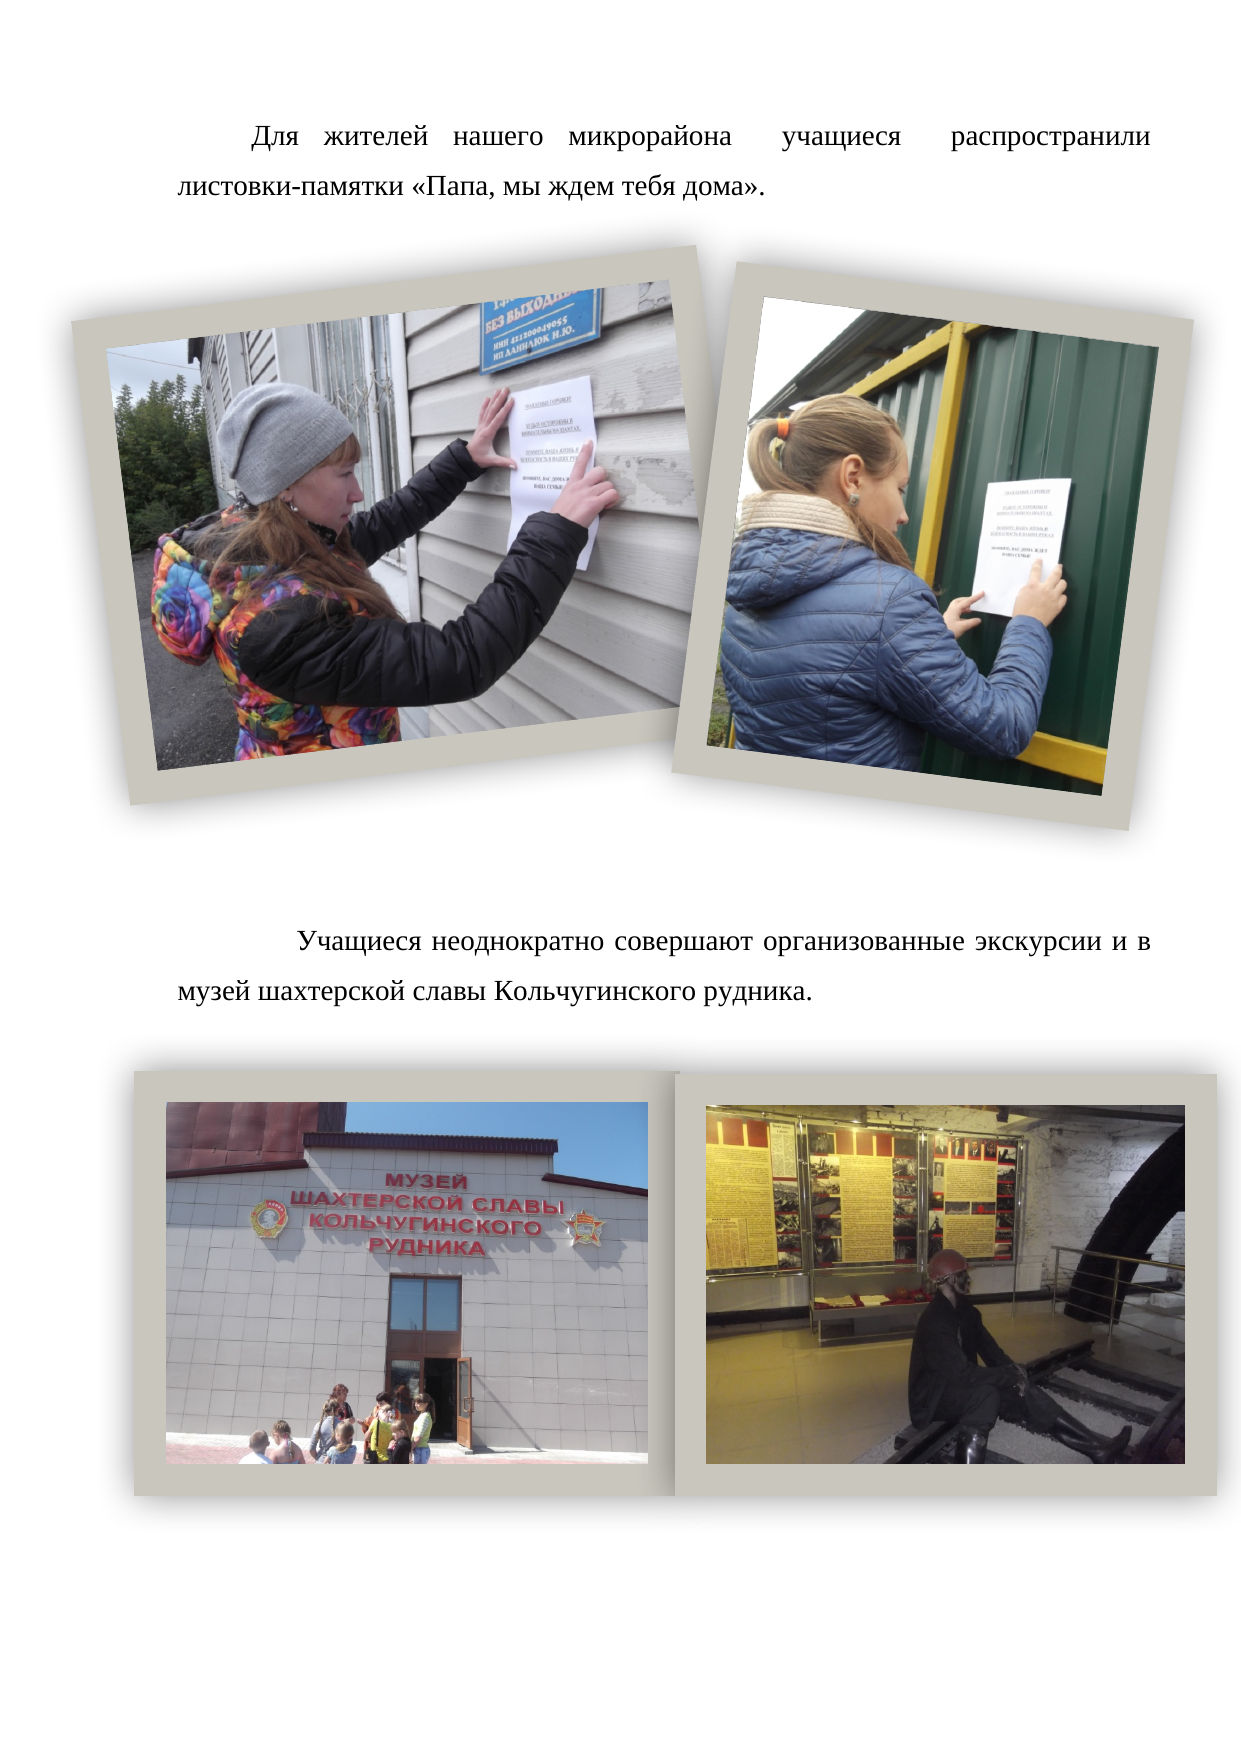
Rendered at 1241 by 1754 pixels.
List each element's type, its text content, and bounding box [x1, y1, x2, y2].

picture [107, 281, 700, 770]
picture [707, 297, 1158, 795]
picture [706, 1105, 1185, 1464]
text Для жителей нашего микрорайона учащиеся распространили листовки-памятки «Папа, мы ждем тебя дома». [177, 118, 1152, 202]
picture [166, 1102, 648, 1464]
text Учащиеся неоднократно совершают организованные экскурсии и в музей шахтерской славы Кольчугинского рудника. [177, 923, 1152, 1007]
